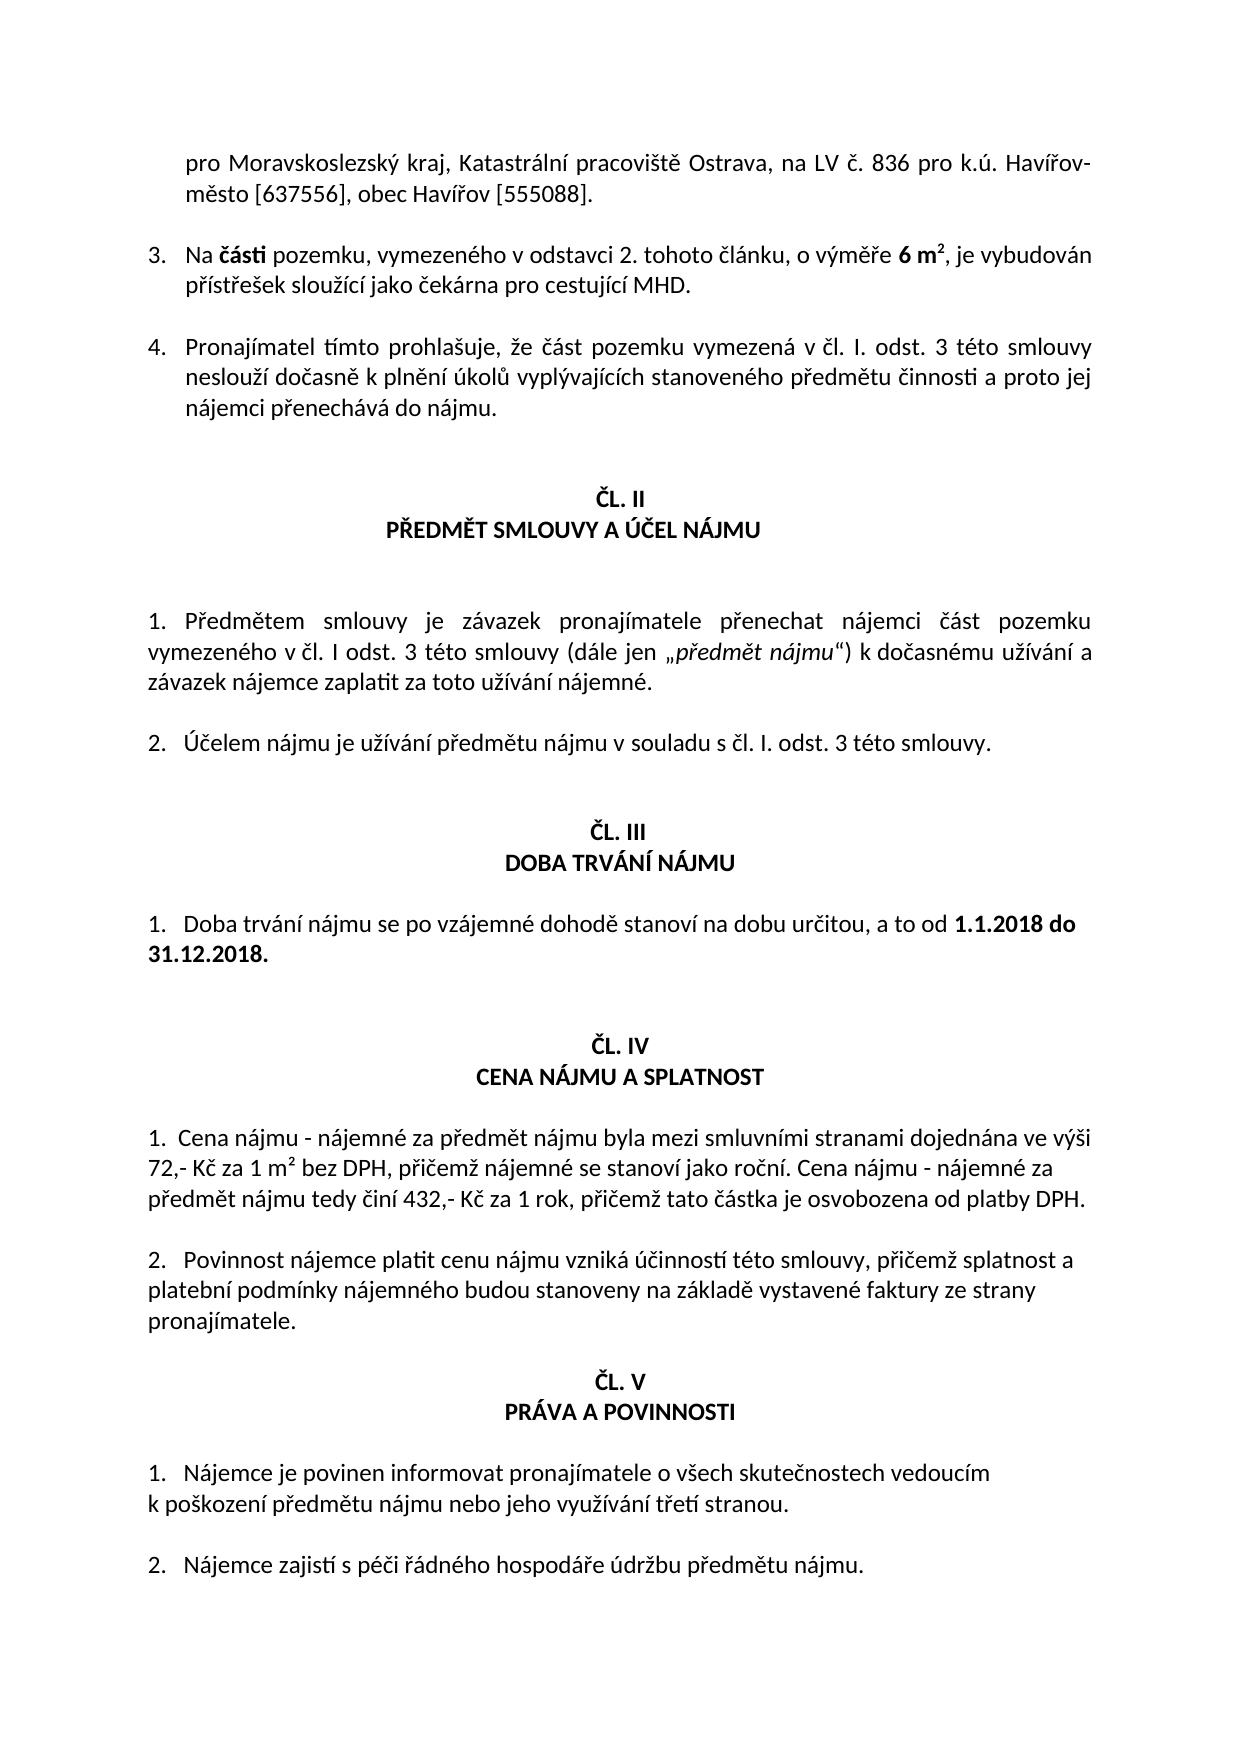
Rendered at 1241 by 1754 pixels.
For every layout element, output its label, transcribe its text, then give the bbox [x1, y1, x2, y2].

text 1. Předmětem smlouvy je závazek pronajímatele přenechat nájemci část pozemku vymezeného v čl. I odst. 3 této smlouvy (dále jen „předmět nájmu“) k dočasnému užívání a závazek nájemce zaplatit za toto užívání nájemné. [148, 605, 1093, 697]
text 2. Povinnost nájemce platit cenu nájmu vzniká účinností této smlouvy, přičemž splatnost a platební podmínky nájemného budou stanoveny na základě vystavené faktury ze strany pronajímatele. [148, 1244, 1093, 1335]
list Na části pozemku, vymezeného v odstavci 2. tohoto článku, o výměře 6 m2, je vybudován přístřešek sloužící jako čekárna pro cestující MHD. [148, 239, 1093, 300]
text 2. Účelem nájmu je užívání předmětu nájmu v souladu s čl. I. odst. 3 této smlouvy. [148, 727, 1093, 758]
text DOBA TRVÁNÍ NÁJMU [148, 847, 1093, 878]
text ČL. II [516, 483, 1093, 514]
text Předmět smlouvy a účel nájmu [295, 514, 1093, 544]
text 1. Cena nájmu - nájemné za předmět nájmu byla mezi smluvními stranami dojednána ve výši 72,- Kč za 1 m² bez DPH, přičemž nájemné se stanoví jako roční. Cena nájmu - nájemné za předmět nájmu tedy činí 432,- Kč za 1 rok, přičemž tato částka je osvobozena od platby DPH. [148, 1122, 1093, 1213]
text ČL. III [148, 817, 1093, 847]
text PRÁVA A POVINNOSTI [148, 1396, 1093, 1427]
text CENA NÁJMU A SPLATNOST [148, 1061, 1093, 1091]
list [148, 148, 1093, 209]
text ČL. V [148, 1366, 1093, 1396]
list Pronajímatel tímto prohlašuje, že část pozemku vymezená v čl. I. odst. 3 této smlouvy neslouží dočasně k plnění úkolů vyplývajících stanoveného předmětu činnosti a proto jej nájemci přenechává do nájmu. [148, 331, 1093, 422]
text ČL. IV [148, 1030, 1093, 1061]
text 1. Doba trvání nájmu se po vzájemné dohodě stanoví na dobu určitou, a to od 1.1.2018 do 31.12.2018. [148, 908, 1093, 969]
text 1. Nájemce je povinen informovat pronajímatele o všech skutečnostech vedoucím k poškození předmětu nájmu nebo jeho využívání třetí stranou. [148, 1457, 1093, 1518]
text 2. Nájemce zajistí s péči řádného hospodáře údržbu předmětu nájmu. [148, 1549, 1093, 1579]
